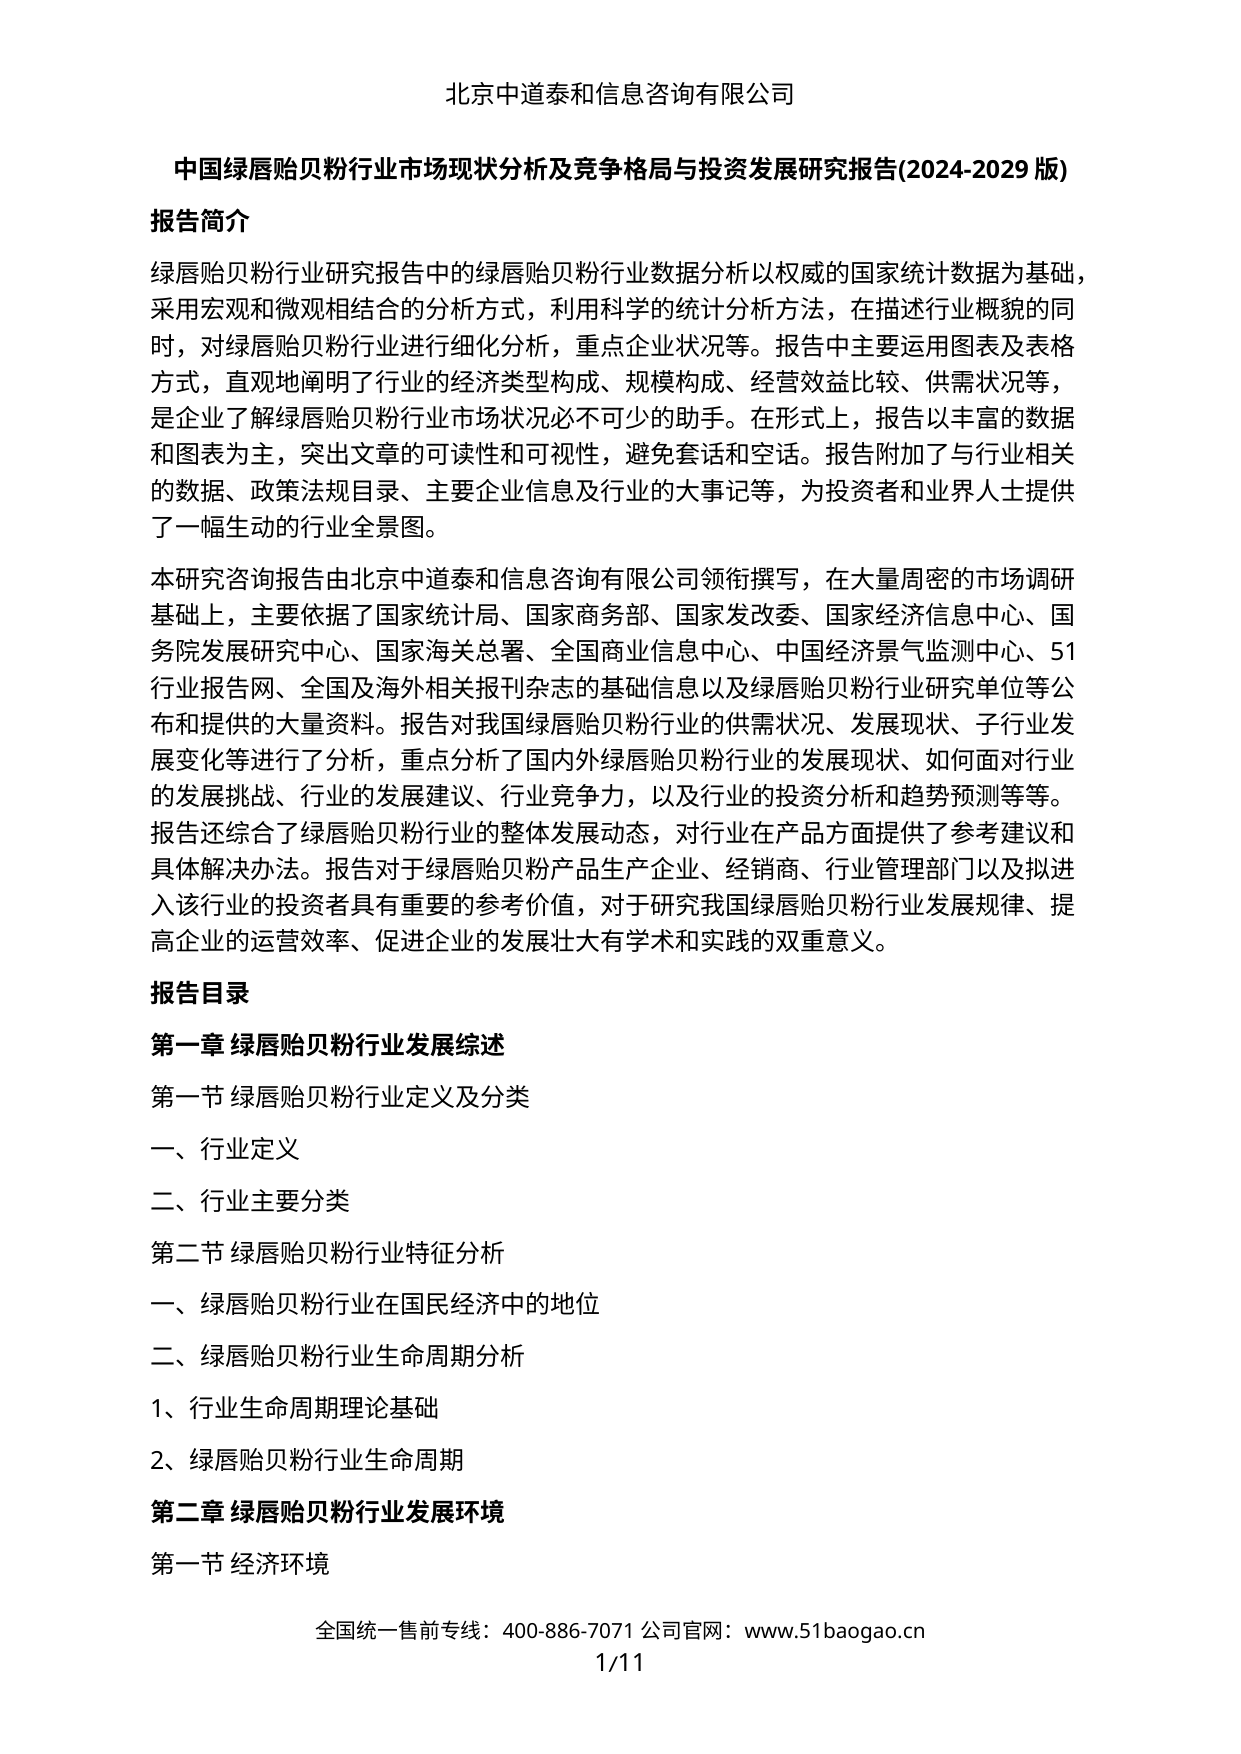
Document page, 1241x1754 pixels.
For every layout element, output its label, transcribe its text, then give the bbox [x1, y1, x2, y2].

text 本研究咨询报告由北京中道泰和信息咨询有限公司领衔撰写，在大量周密的市场调研基础上，主要依据了国家统计局、国家商务部、国家发改委、国家经济信息中心、国务院发展研究中心、国家海关总署、全国商业信息中心、中国经济景气监测中心、51行业报告网、全国及海外相关报刊杂志的基础信息以及绿唇贻贝粉行业研究单位等公布和提供的大量资料。报告对我国绿唇贻贝粉行业的供需状况、发展现状、子行业发展变化等进行了分析，重点分析了国内外绿唇贻贝粉行业的发展现状、如何面对行业的发展挑战、行业的发展建议、行业竞争力，以及行业的投资分析和趋势预测等等。报告还综合了绿唇贻贝粉行业的整体发展动态，对行业在产品方面提供了参考建议和具体解决办法。报告对于绿唇贻贝粉产品生产企业、经销商、行业管理部门以及拟进入该行业的投资者具有重要的参考价值，对于研究我国绿唇贻贝粉行业发展规律、提高企业的运营效率、促进企业的发展壮大有学术和实践的双重意义。 [150, 559, 1090, 958]
text 绿唇贻贝粉行业研究报告中的绿唇贻贝粉行业数据分析以权威的国家统计数据为基础，采用宏观和微观相结合的分析方式，利用科学的统计分析方法，在描述行业概貌的同时，对绿唇贻贝粉行业进行细化分析，重点企业状况等。报告中主要运用图表及表格方式，直观地阐明了行业的经济类型构成、规模构成、经营效益比较、供需状况等，是企业了解绿唇贻贝粉行业市场状况必不可少的助手。在形式上，报告以丰富的数据和图表为主，突出文章的可读性和可视性，避免套话和空话。报告附加了与行业相关的数据、政策法规目录、主要企业信息及行业的大事记等，为投资者和业界人士提供了一幅生动的行业全景图。 [150, 254, 1090, 544]
text 第二节 绿唇贻贝粉行业特征分析 [150, 1233, 1090, 1269]
text 报告简介 [150, 202, 1090, 238]
text 二、行业主要分类 [150, 1181, 1090, 1217]
text 第二章 绿唇贻贝粉行业发展环境 [150, 1492, 1090, 1529]
text 一、行业定义 [150, 1129, 1090, 1166]
text 第一章 绿唇贻贝粉行业发展综述 [150, 1026, 1090, 1062]
text 报告目录 [150, 974, 1090, 1010]
text 第一节 经济环境 [150, 1544, 1090, 1581]
text 2、绿唇贻贝粉行业生命周期 [150, 1441, 1090, 1477]
text 第一节 绿唇贻贝粉行业定义及分类 [150, 1077, 1090, 1114]
text 1、行业生命周期理论基础 [150, 1389, 1090, 1425]
text 中国绿唇贻贝粉行业市场现状分析及竞争格局与投资发展研究报告(2024-2029版) [150, 150, 1090, 186]
text 二、绿唇贻贝粉行业生命周期分析 [150, 1337, 1090, 1373]
text 一、绿唇贻贝粉行业在国民经济中的地位 [150, 1285, 1090, 1321]
